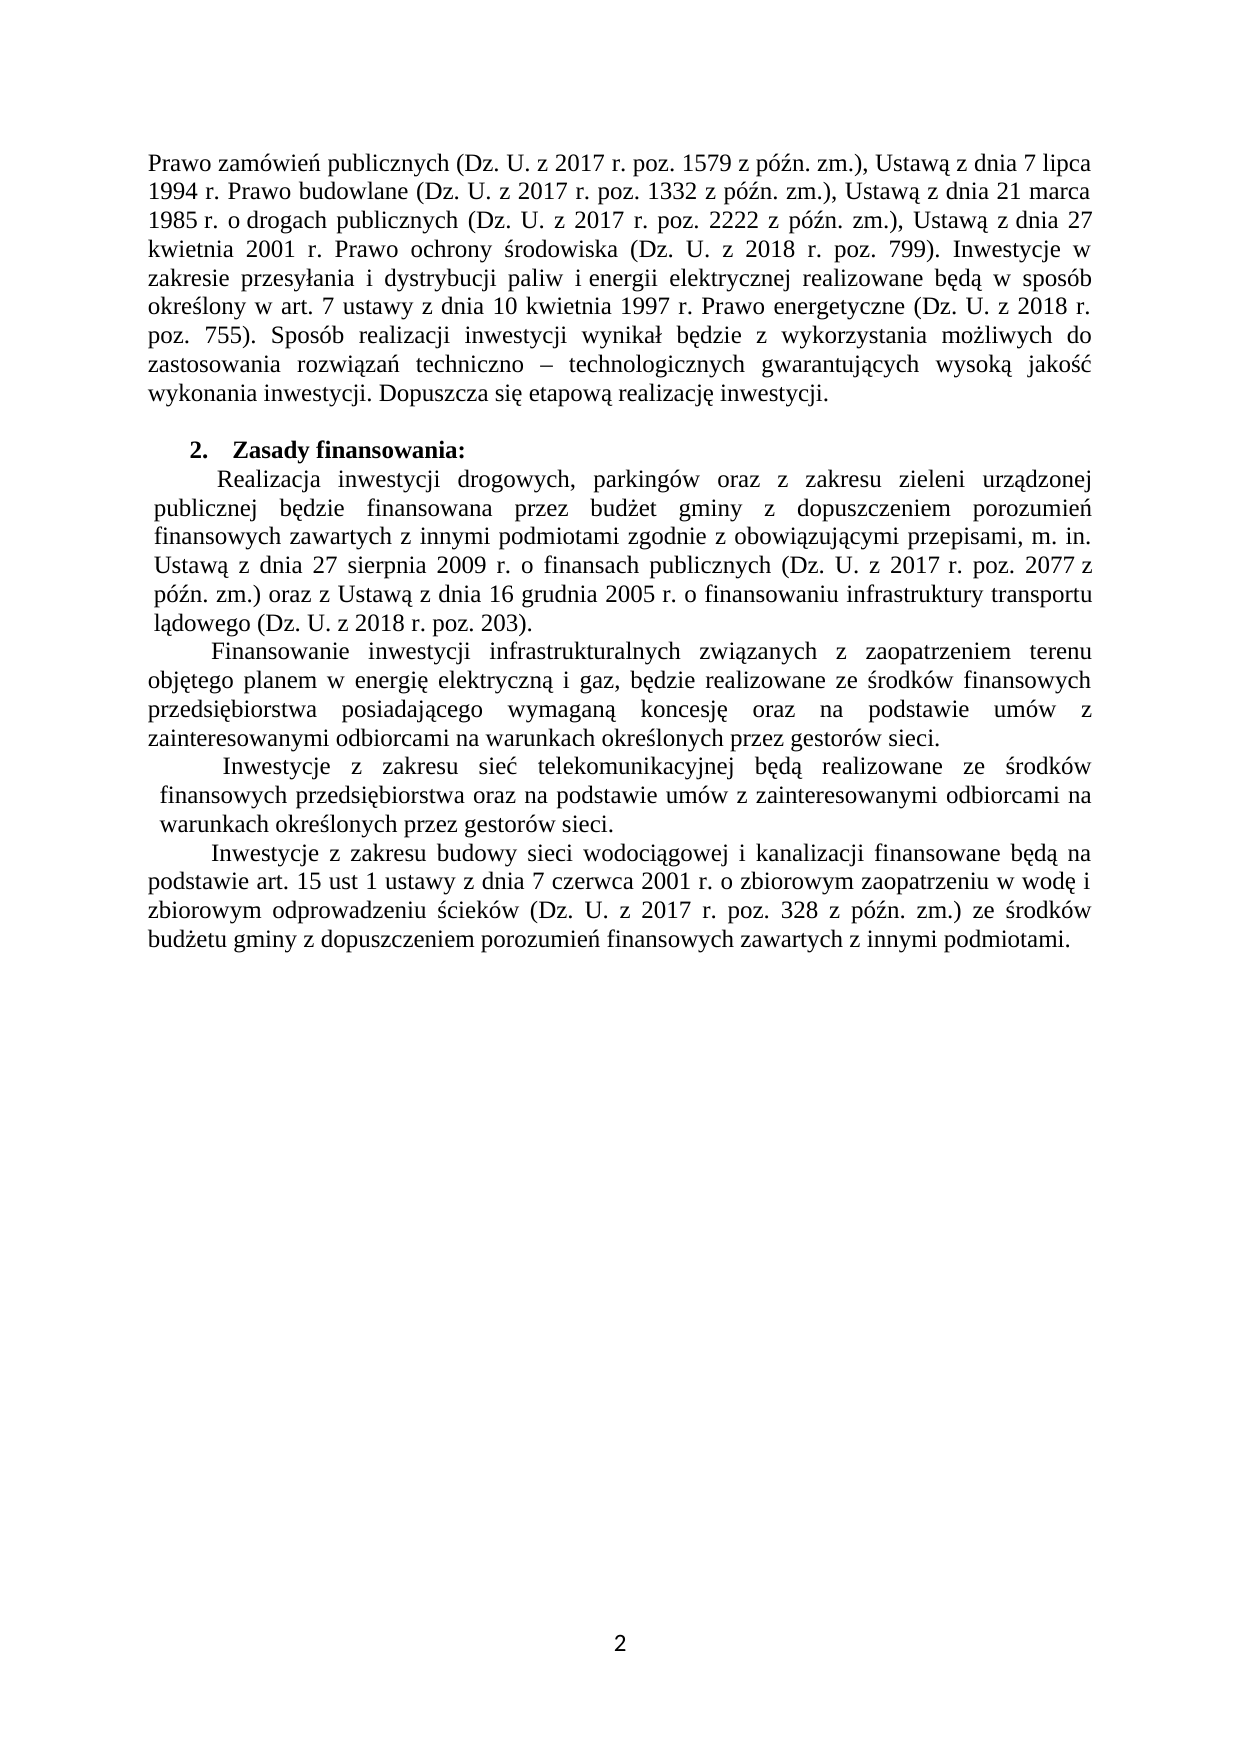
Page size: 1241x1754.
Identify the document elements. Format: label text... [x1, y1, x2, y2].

list Zasady finansowania: [189, 435, 1087, 464]
text Realizacja inwestycji drogowych, parkingów oraz z zakresu zieleni urządzonej publicznej będzie finansowana przez budżet gminy z dopuszczeniem porozumień finansowych zawartych z innymi podmiotami zgodnie z obowiązującymi przepisami, m. in. Ustawą z dnia 27 sierpnia 2009 r. o finansach publicznych (Dz. U. z 2017 r. poz. 2077 z późn. zm.) oraz z Ustawą z dnia 16 grudnia 2005 r. o finansowaniu infrastruktury transportu lądowego (Dz. U. z 2018 r. poz. 203). [153, 464, 1093, 636]
text Inwestycje z zakresu sieć telekomunikacyjnej będą realizowane ze środków finansowych przedsiębiorstwa oraz na podstawie umów z zainteresowanymi odbiorcami na warunkach określonych przez gestorów sieci. [159, 751, 1093, 838]
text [148, 148, 1093, 406]
text Inwestycje z zakresu budowy sieci wodociągowej i kanalizacji finansowane będą na podstawie art. 15 ust 1 ustawy z dnia 7 czerwca 2001 r. o zbiorowym zaopatrzeniu w wodę i zbiorowym odprowadzeniu ścieków (Dz. U. z 2017 r. poz. 328 z późn. zm.) ze środków budżetu gminy z dopuszczeniem porozumień finansowych zawartych z innymi podmiotami. [148, 838, 1093, 953]
text Finansowanie inwestycji infrastrukturalnych związanych z zaopatrzeniem terenu objętego planem w energię elektryczną i gaz, będzie realizowane ze środków finansowych przedsiębiorstwa posiadającego wymaganą koncesję oraz na podstawie umów z zainteresowanymi odbiorcami na warunkach określonych przez gestorów sieci. [148, 636, 1093, 751]
